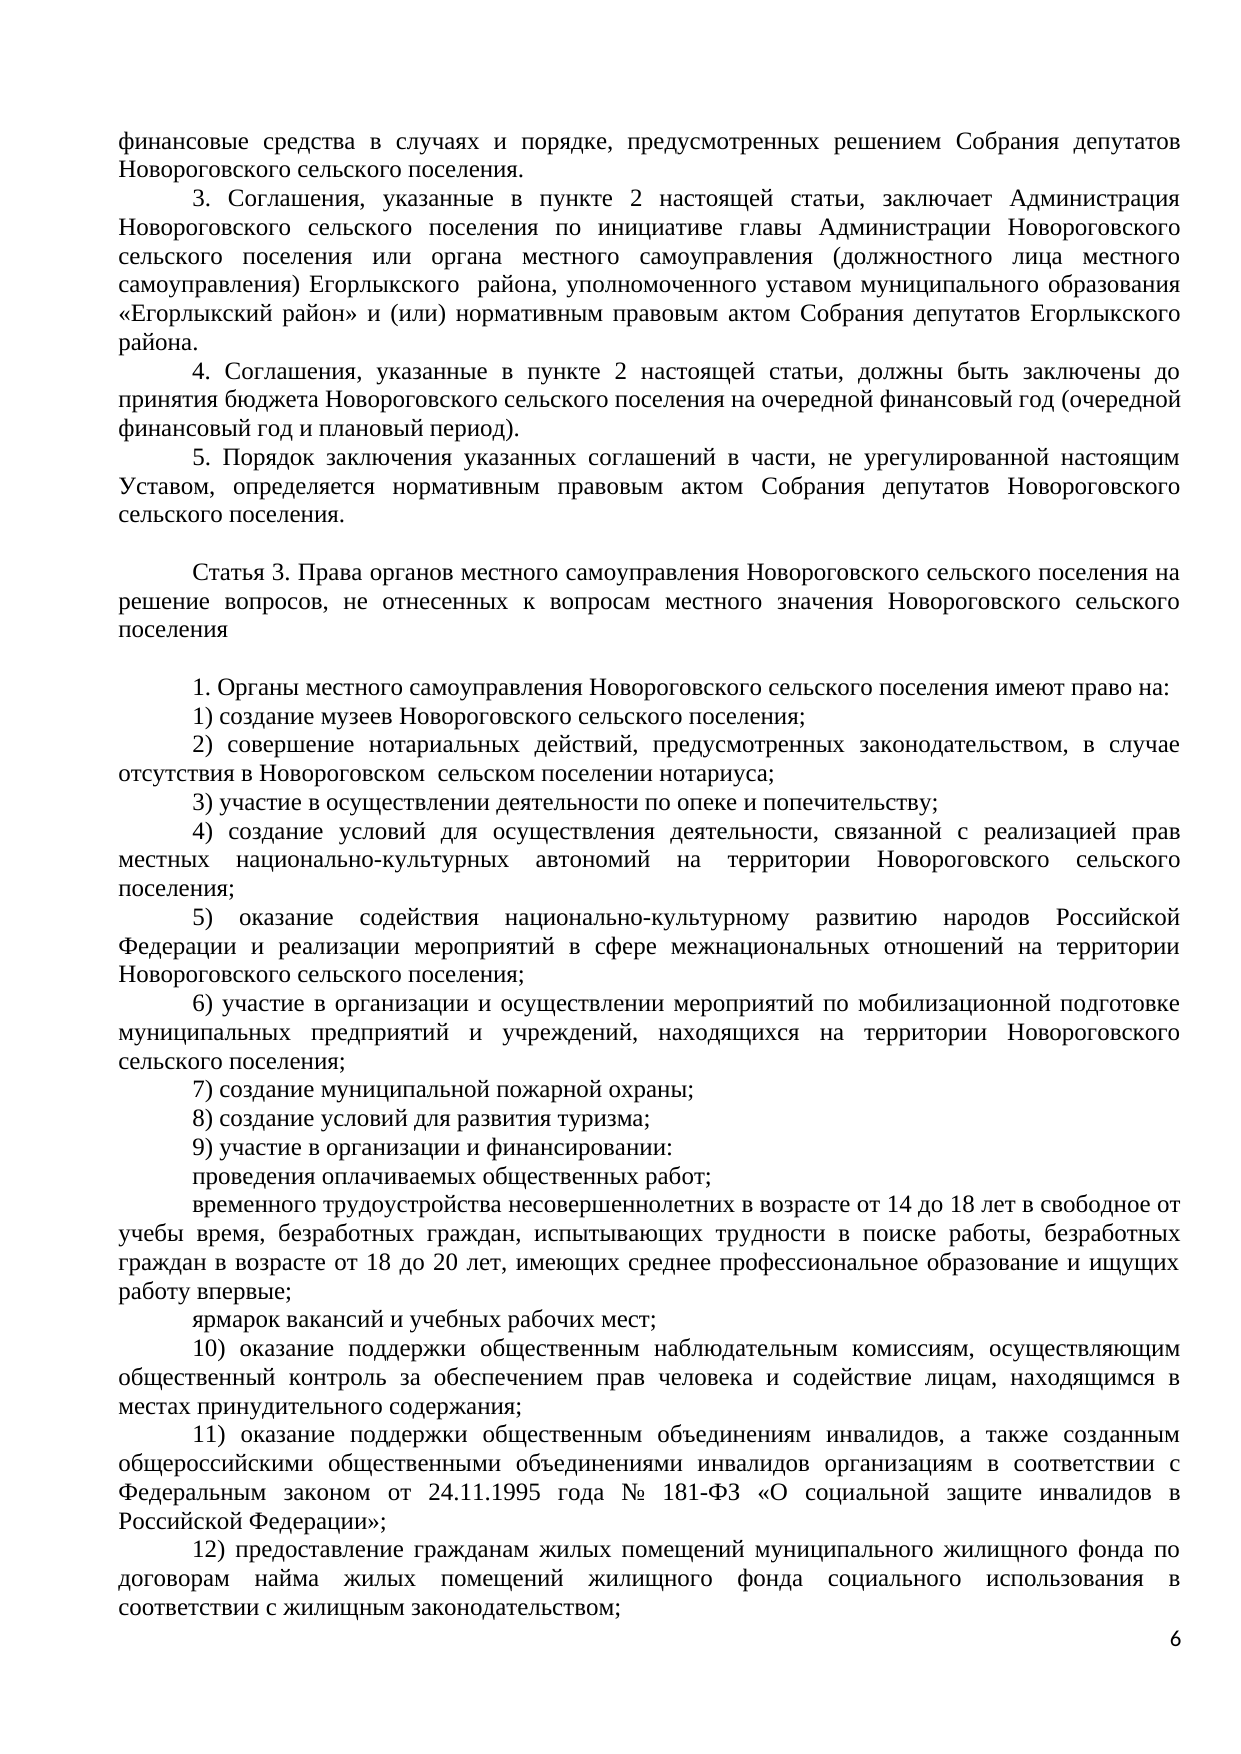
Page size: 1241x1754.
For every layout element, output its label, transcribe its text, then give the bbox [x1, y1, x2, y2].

text 5) оказание содействия национально-культурному развитию народов Российской Федерации и реализации мероприятий в сфере межнациональных отношений на территории Новороговского сельского поселения; [118, 902, 1181, 988]
text 1) создание музеев Новороговского сельского поселения; [118, 701, 1181, 729]
text 1. Органы местного самоуправления Новороговского сельского поселения имеют право на: [118, 672, 1181, 701]
text 3) участие в осуществлении деятельности по опеке и попечительству; [118, 787, 1181, 816]
text 4) создание условий для осуществления деятельности, связанной с реализацией прав местных национально-культурных автономий на территории Новороговского сельского поселения; [118, 816, 1181, 902]
text 8) создание условий для развития туризма; [118, 1103, 1181, 1132]
text 2) совершение нотариальных действий, предусмотренных законодательством, в случае отсутствия в Новороговском сельском поселении нотариуса; [118, 729, 1181, 787]
text 7) создание муниципальной пожарной охраны; [118, 1074, 1181, 1103]
text 5. Порядок заключения указанных соглашений в части, не урегулированной настоящим Уставом, определяется нормативным правовым актом Собрания депутатов Новороговского сельского поселения. [118, 442, 1181, 528]
text 11) оказание поддержки общественным объединениям инвалидов, а также созданным общероссийскими общественными объединениями инвалидов организациям в соответствии с Федеральным законом от 24.11.1995 года № 181-ФЗ «О социальной защите инвалидов в Российской Федерации»; [118, 1419, 1181, 1534]
text Статья 3. Права органов местного самоуправления Новороговского сельского поселения на решение вопросов, не отнесенных к вопросам местного значения Новороговского сельского поселения [118, 557, 1181, 643]
text 6) участие в организации и осуществлении мероприятий по мобилизационной подготовке муниципальных предприятий и учреждений, находящихся на территории Новороговского сельского поселения; [118, 988, 1181, 1074]
text временного трудоустройства несовершеннолетних в возрасте от 14 до 18 лет в свободное от учебы время, безработных граждан, испытывающих трудности в поиске работы, безработных граждан в возрасте от 18 до 20 лет, имеющих среднее профессиональное образование и ищущих работу впервые; [118, 1189, 1181, 1304]
text 10) оказание поддержки общественным наблюдательным комиссиям, осуществляющим общественный контроль за обеспечением прав человека и содействие лицам, находящимся в местах принудительного содержания; [118, 1333, 1181, 1419]
text 9) участие в организации и финансировании: [118, 1132, 1181, 1161]
text проведения оплачиваемых общественных работ; [118, 1161, 1181, 1189]
text 12) предоставление гражданам жилых помещений муниципального жилищного фонда по договорам найма жилых помещений жилищного фонда социального использования в соответствии с жилищным законодательством; [118, 1534, 1181, 1621]
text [118, 126, 1181, 183]
text 4. Соглашения, указанные в пункте 2 настоящей статьи, должны быть заключены до принятия бюджета Новороговского сельского поселения на очередной финансовый год (очередной финансовый год и плановый период). [118, 356, 1181, 442]
text 3. Соглашения, указанные в пункте 2 настоящей статьи, заключает Администрация Новороговского сельского поселения по инициативе главы Администрации Новороговского сельского поселения или органа местного самоуправления (должностного лица местного самоуправления) Егорлыкского района, уполномоченного уставом муниципального образования «Егорлыкский район» и (или) нормативным правовым актом Собрания депутатов Егорлыкского района. [118, 183, 1181, 356]
text ярмарок вакансий и учебных рабочих мест; [118, 1304, 1181, 1333]
